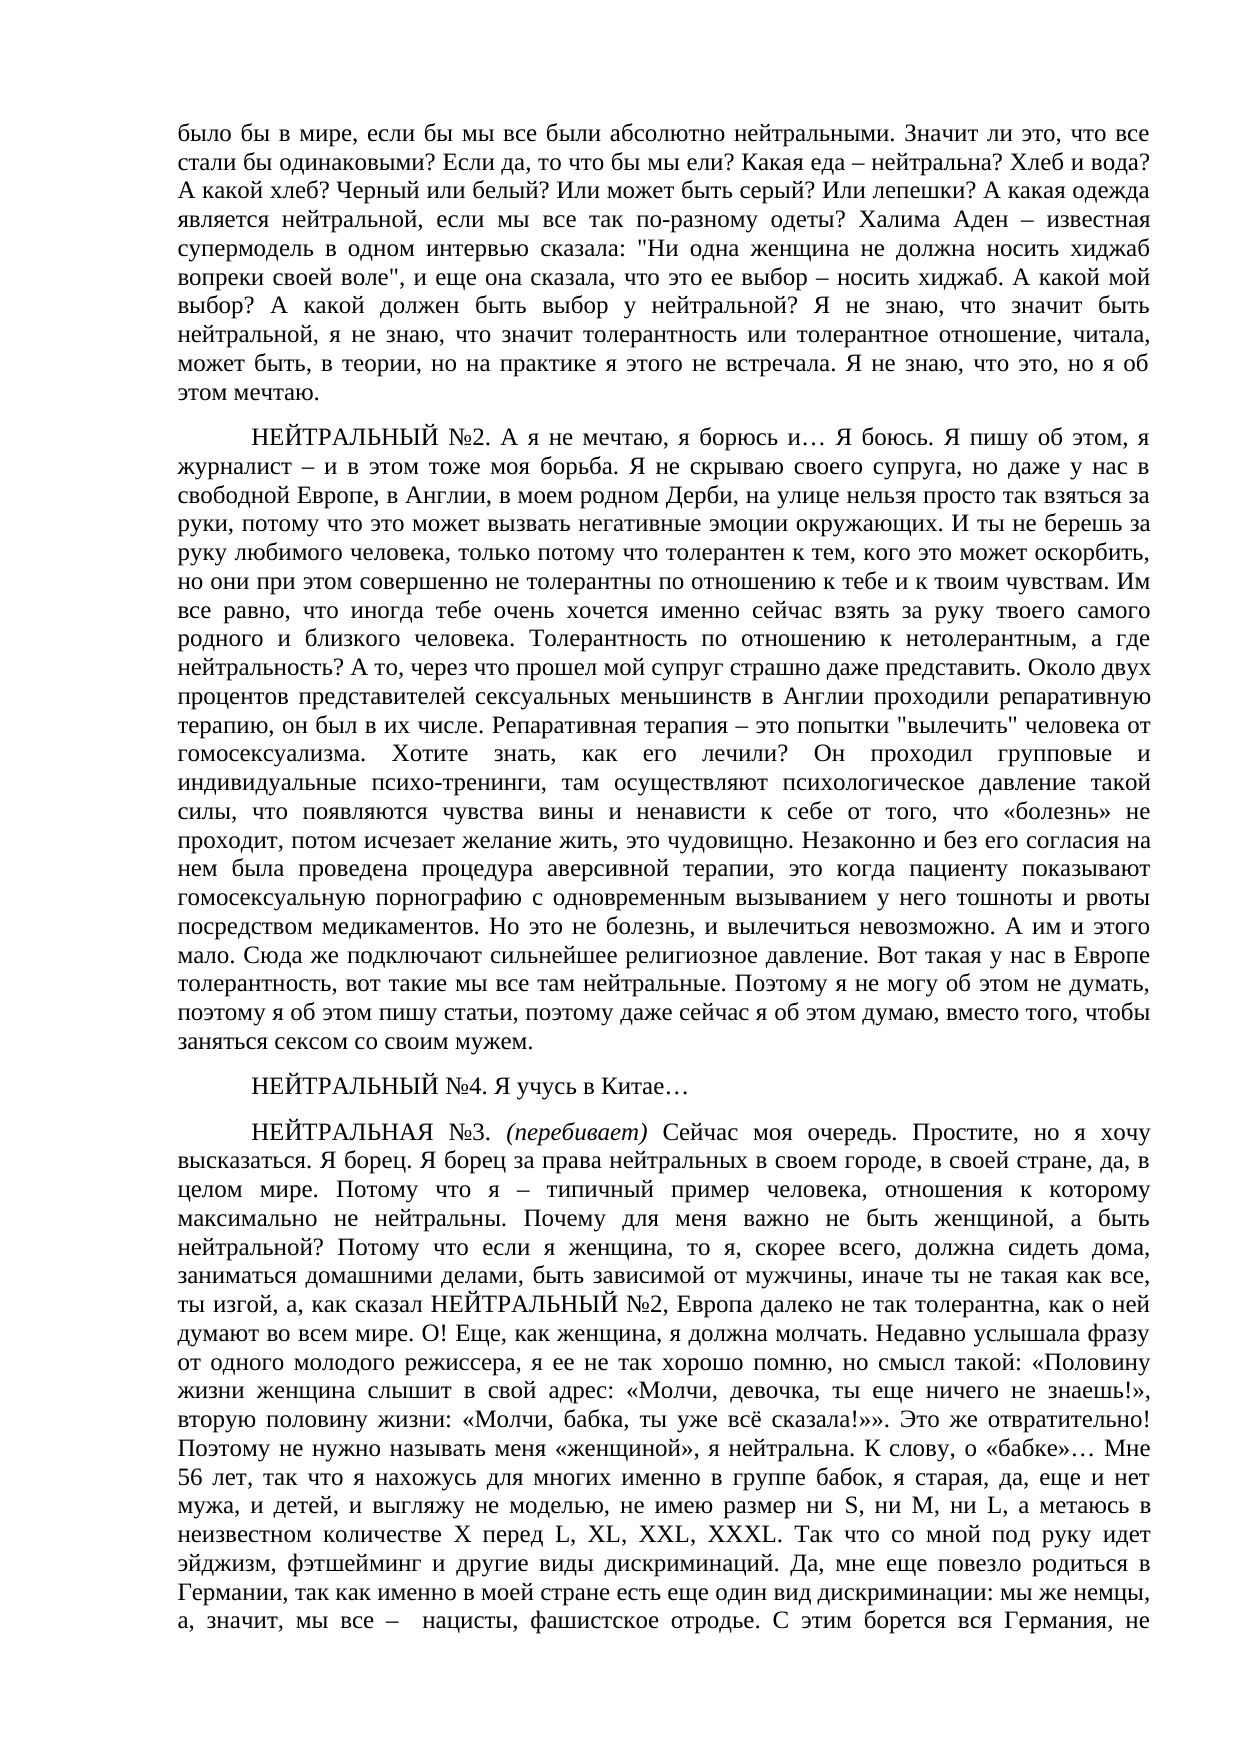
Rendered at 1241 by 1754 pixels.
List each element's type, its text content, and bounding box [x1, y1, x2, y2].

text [177, 1117, 1152, 1634]
text НЕЙТРАЛЬНЫЙ №2. А я не мечтаю, я борюсь и… Я боюсь. Я пишу об этом, я журналист – и в этом тоже моя борьба. Я не скрываю своего супруга, но даже у нас в свободной Европе, в Англии, в моем родном Дерби, на улице нельзя просто так взяться за руки, потому что это может вызвать негативные эмоции окружающих. И ты не берешь за руку любимого человека, только потому что толерантен к тем, кого это может оскорбить, но они при этом совершенно не толерантны по отношению к тебе и к твоим чувствам. Им все равно, что иногда тебе очень хочется именно сейчас взять за руку твоего самого родного и близкого человека. Толерантность по отношению к нетолерантным, а где нейтральность? А то, через что прошел мой супруг страшно даже представить. Около двух процентов представителей сексуальных меньшинств в Англии проходили репаративную терапию, он был в их числе. Репаративная терапия – это попытки "вылечить" человека от гомосексуализма. Хотите знать, как его лечили? Он проходил групповые и индивидуальные психо-тренинги, там осуществляют психологическое давление такой силы, что появляются чувства вины и ненависти к себе от того, что «болезнь» не проходит, потом исчезает желание жить, это чудовищно. Незаконно и без его согласия на нем была проведена процедура аверсивной терапии, это когда пациенту показывают гомосексуальную порнографию с одновременным вызыванием у него тошноты и рвоты посредством медикаментов. Но это не болезнь, и вылечиться невозможно. А им и этого мало. Сюда же подключают сильнейшее религиозное давление. Вот такая у нас в Европе толерантность, вот такие мы все там нейтральные. Поэтому я не могу об этом не думать, поэтому я об этом пишу статьи, поэтому даже сейчас я об этом думаю, вместо того, чтобы заняться сексом со своим мужем. [177, 422, 1152, 1055]
text НЕЙТРАЛЬНЫЙ №4. Я учусь в Китае… [177, 1071, 1152, 1100]
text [177, 118, 1152, 406]
